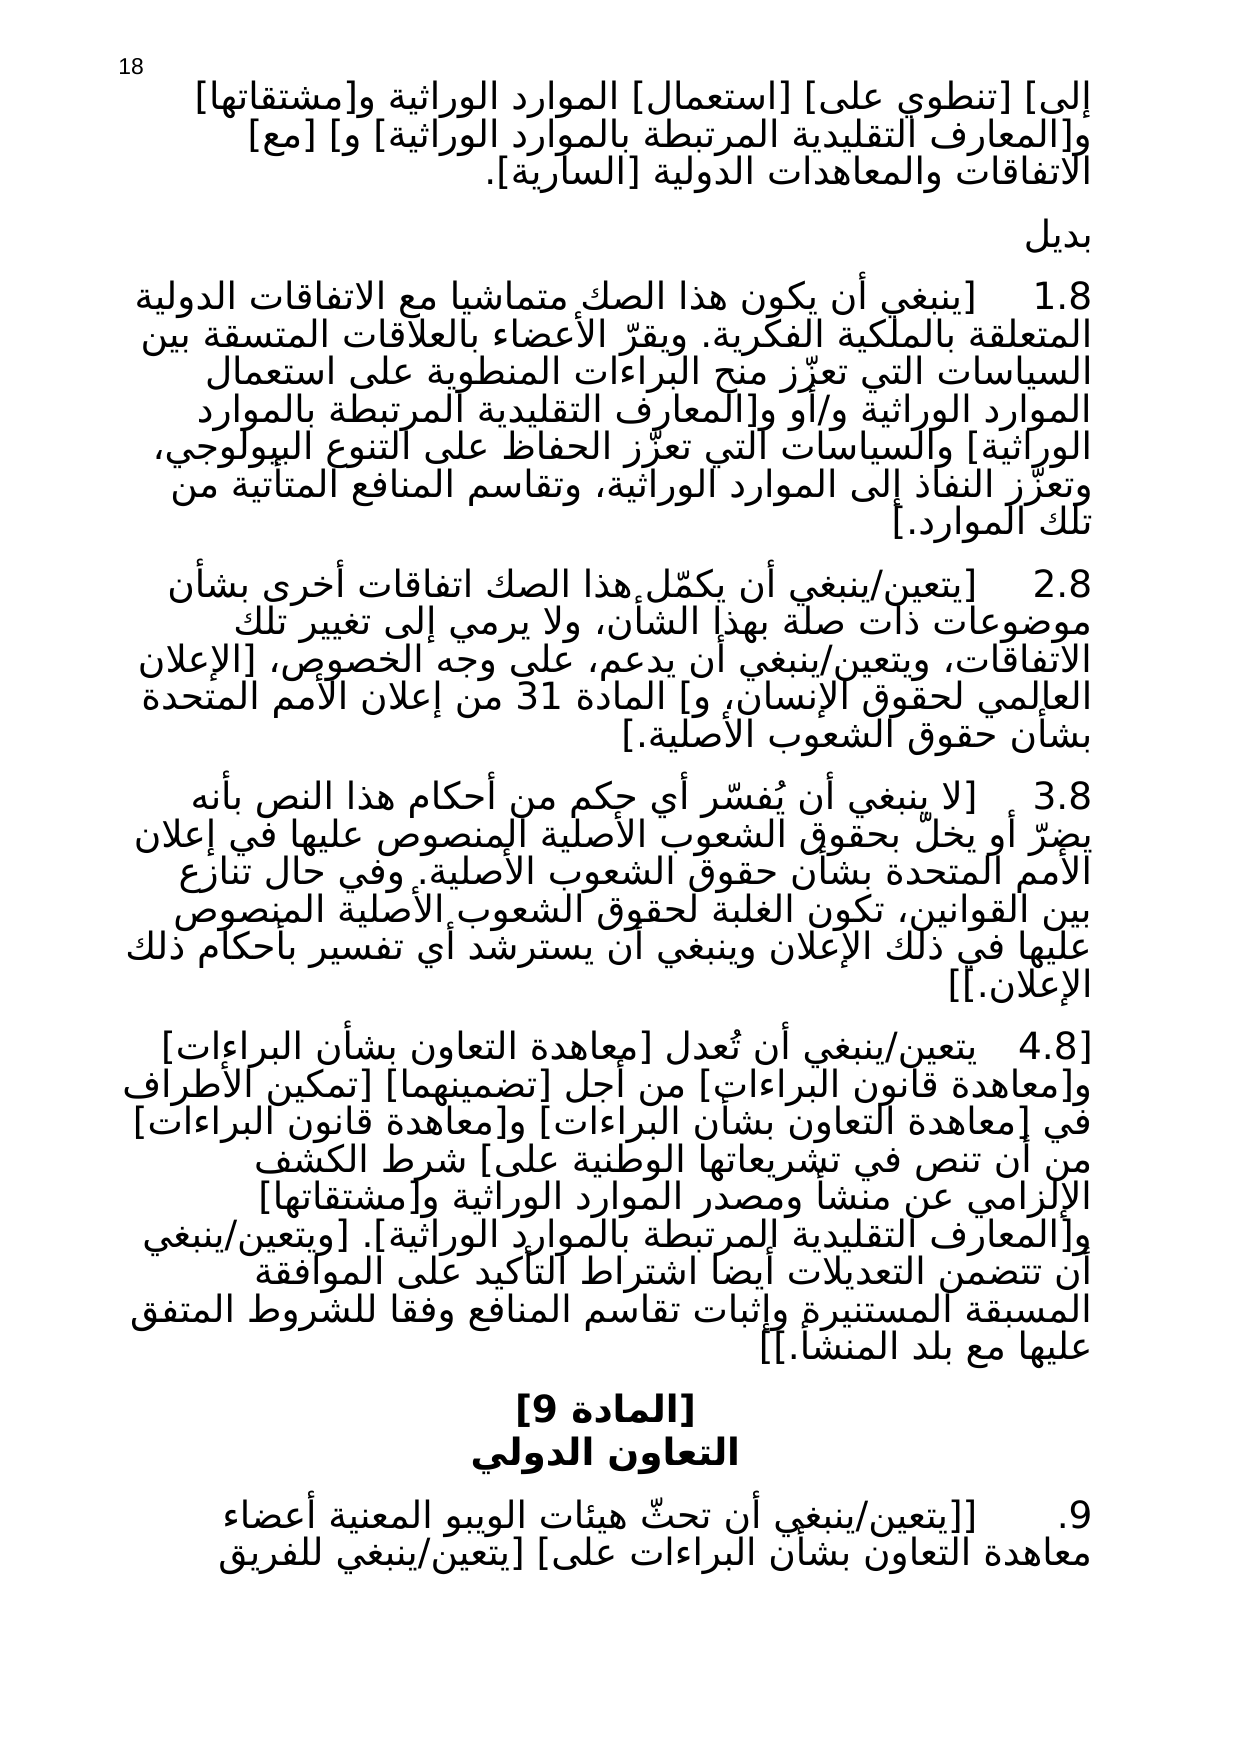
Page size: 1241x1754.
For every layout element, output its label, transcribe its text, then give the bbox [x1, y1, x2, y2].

text [4.8 يتعين/ينبغي أن تُعدل [معاهدة التعاون بشأن البراءات] و[معاهدة قانون البراءات] من أجل [تضمينهما] [تمكين الأطراف في [معاهدة التعاون بشأن البراءات] و[معاهدة قانون البراءات] من أن تنص في تشريعاتها الوطنية على] شرط الكشف الإلزامي عن منشأ ومصدر الموارد الوراثية و[مشتقاتها] و[المعارف التقليدية المرتبطة بالموارد الوراثية]. [ويتعين/ينبغي أن تتضمن التعديلات أيضا اشتراط التأكيد على الموافقة المسبقة المستنيرة وإثبات تقاسم المنافع وفقا للشروط المتفق عليها مع بلد المنشأ.]] [118, 1029, 1092, 1367]
text بديل [118, 217, 1092, 254]
text 3.8 [لا ينبغي أن يُفسّر أي حكم من أحكام هذا النص بأنه يضرّ أو يخلّ بحقوق الشعوب الأصلية المنصوص عليها في إعلان الأمم المتحدة بشأن حقوق الشعوب الأصلية. وفي حال تنازع بين القوانين، تكون الغلبة لحقوق الشعوب الأصلية المنصوص عليها في ذلك الإعلان وينبغي أن يسترشد أي تفسير بأحكام ذلك الإعلان.]] [118, 779, 1092, 1004]
text 1.8 [ينبغي أن يكون هذا الصك متماشيا مع الاتفاقات الدولية المتعلقة بالملكية الفكرية. ويقرّ الأعضاء بالعلاقات المتسقة بين السياسات التي تعزّز منح البراءات المنطوية على استعمال الموارد الوراثية و/أو و[المعارف التقليدية المرتبطة بالموارد الوراثية] والسياسات التي تعزّز الحفاظ على التنوع البيولوجي، وتعزّز النفاذ إلى الموارد الوراثية، وتقاسم المنافع المتأتية من تلك الموارد.] [118, 279, 1092, 542]
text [118, 79, 1092, 192]
text التعاون الدولي [118, 1436, 1092, 1473]
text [118, 1498, 1092, 1573]
text 2.8 [يتعين/ينبغي أن يكمّل هذا الصك اتفاقات أخرى بشأن موضوعات ذات صلة بهذا الشأن، ولا يرمي إلى تغيير تلك الاتفاقات، ويتعين/ينبغي أن يدعم، على وجه الخصوص، [الإعلان العالمي لحقوق الإنسان، و] المادة 31 من إعلان الأمم المتحدة بشأن حقوق الشعوب الأصلية.] [118, 567, 1092, 754]
list [المادة 9] [118, 1392, 1092, 1429]
